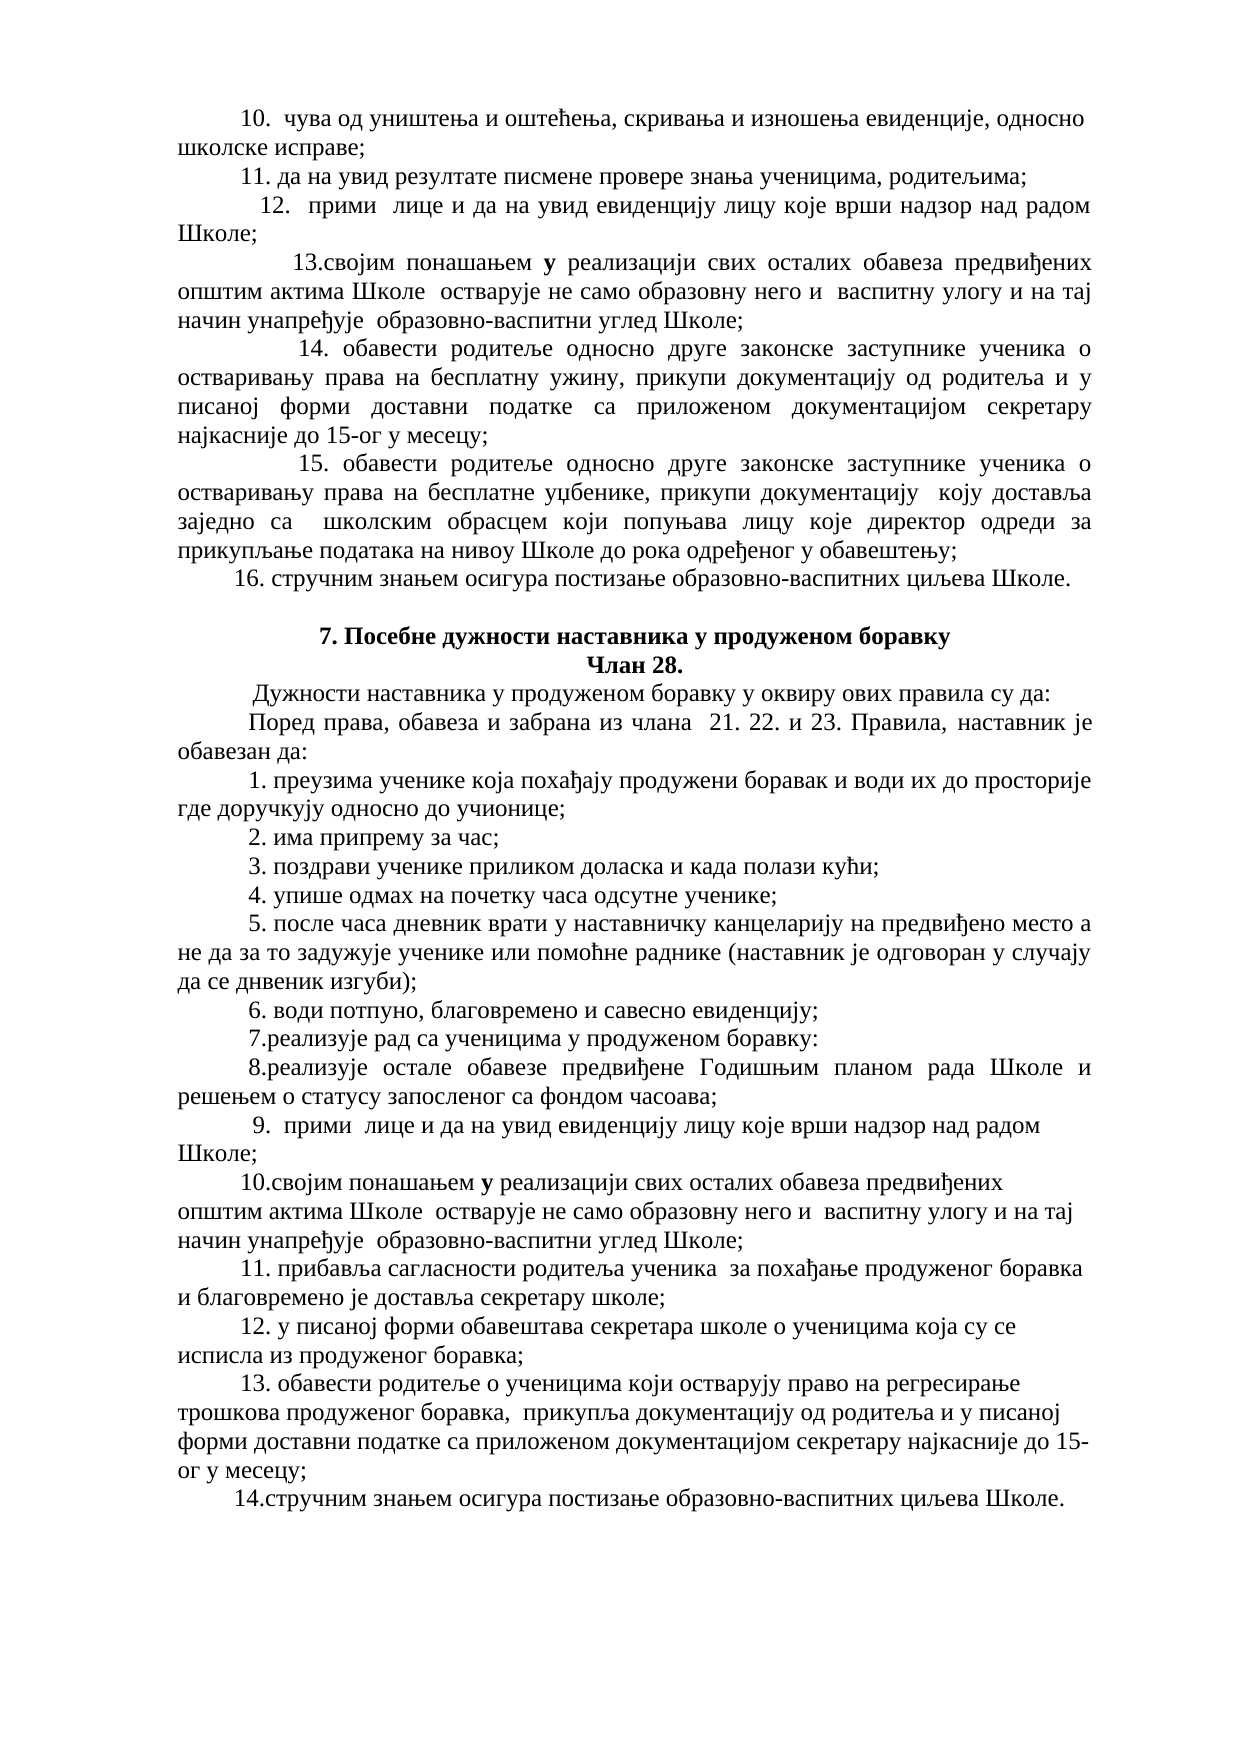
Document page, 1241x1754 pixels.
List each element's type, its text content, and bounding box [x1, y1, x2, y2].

text 12. у писаној форми обавештава секретара школе о ученицима која су се исписла из продуженог боравка; [177, 1311, 1092, 1368]
text 7. Посебне дужности наставника у продуженом боравку [177, 621, 1092, 650]
text 5. после часа дневник врати у наставничку канцеларију на предвиђено место а не да за то задужује ученике или помоћне раднике (наставник је одговоран у случају да се днвеник изгуби); [177, 908, 1092, 995]
text 10.својим понашањем у реализацији свих осталих обавеза предвиђених општим актима Школе остварује не само образовну него и васпитну улогу и на тај начин унапређује образовно-васпитни углед Школе; [177, 1167, 1092, 1253]
text 10. чува од уништења и оштећења, скривања и изношења евиденције, односно школске исправе; [177, 103, 1092, 161]
text 9. прими лице и да на увид евиденцију лицу које врши надзор над радом Школе; [177, 1110, 1092, 1167]
text 1. преузима ученике која похађају продужени боравак и води их до просторије где доручкују односно до учионице; [177, 765, 1092, 822]
text 12. прими лице и да на увид евиденцију лицу које врши надзор над радом Школе; [177, 190, 1092, 247]
text Дужности наставника у продуженом боравку у оквиру ових правила су да: [177, 678, 1092, 707]
text 13. обавести родитеље о ученицима који остварују право на регресирање трошкова продуженог боравка, прикупља документацију од родитеља и у писаној форми доставни податке са приложеном документацијом секретару најкасније до 15-ог у месецу; [177, 1368, 1092, 1483]
text 8.реализује остале обавезе предвиђене Годишњим планом рада Школе и решењем о статусу запосленог са фондом часоава; [177, 1052, 1092, 1110]
text 11. да на увид резултате писмене провере знања ученицима, родитељима; [177, 161, 1092, 190]
text 11. прибавља сагласности родитеља ученика за похађање продуженог боравка и благовремено је доставља секретару школе; [177, 1253, 1092, 1311]
text 13.својим понашањем у реализацији свих осталих обавеза предвиђених општим актима Школе остварује не само образовну него и васпитну улогу и на тај начин унапређује образовно-васпитни углед Школе; [177, 247, 1092, 333]
text 6. води потпуно, благовремено и савесно евиденцију; [177, 995, 1092, 1023]
text Члан 28. [177, 650, 1092, 678]
text 16. стручним знањем осигура постизање образовно-васпитних циљева Школе. [177, 563, 1092, 592]
text 15. обавести родитеље односно друге законске заступнике ученика о остваривању права на бесплатне уџбенике, прикупи документацију коју доставља заједно са школским обрасцем који попуњава лицу које директор одреди за прикупљање података на нивоу Школе до рока одређеног у обавештењу; [177, 448, 1092, 563]
text 14.стручним знањем осигура постизање образовно-васпитних циљева Школе. [177, 1483, 1092, 1512]
text 3. поздрави ученике приликом доласка и када полази кући; [177, 851, 1092, 880]
text Поред права, обавеза и забрана из члана 21. 22. и 23. Правила, наставник је обавезан да: [177, 707, 1092, 765]
text 4. упише одмах на почетку часа одсутне ученике; [177, 880, 1092, 908]
text 7.реализује рад са ученицима у продуженом боравку: [177, 1023, 1092, 1052]
text 14. обавести родитеље односно друге законске заступнике ученика о остваривању права на бесплатну ужину, прикупи документацију од родитеља и у писаној форми доставни податке са приложеном документацијом секретару најкасније до 15-ог у месецу; [177, 333, 1092, 448]
text 2. има припрему за час; [177, 822, 1092, 851]
